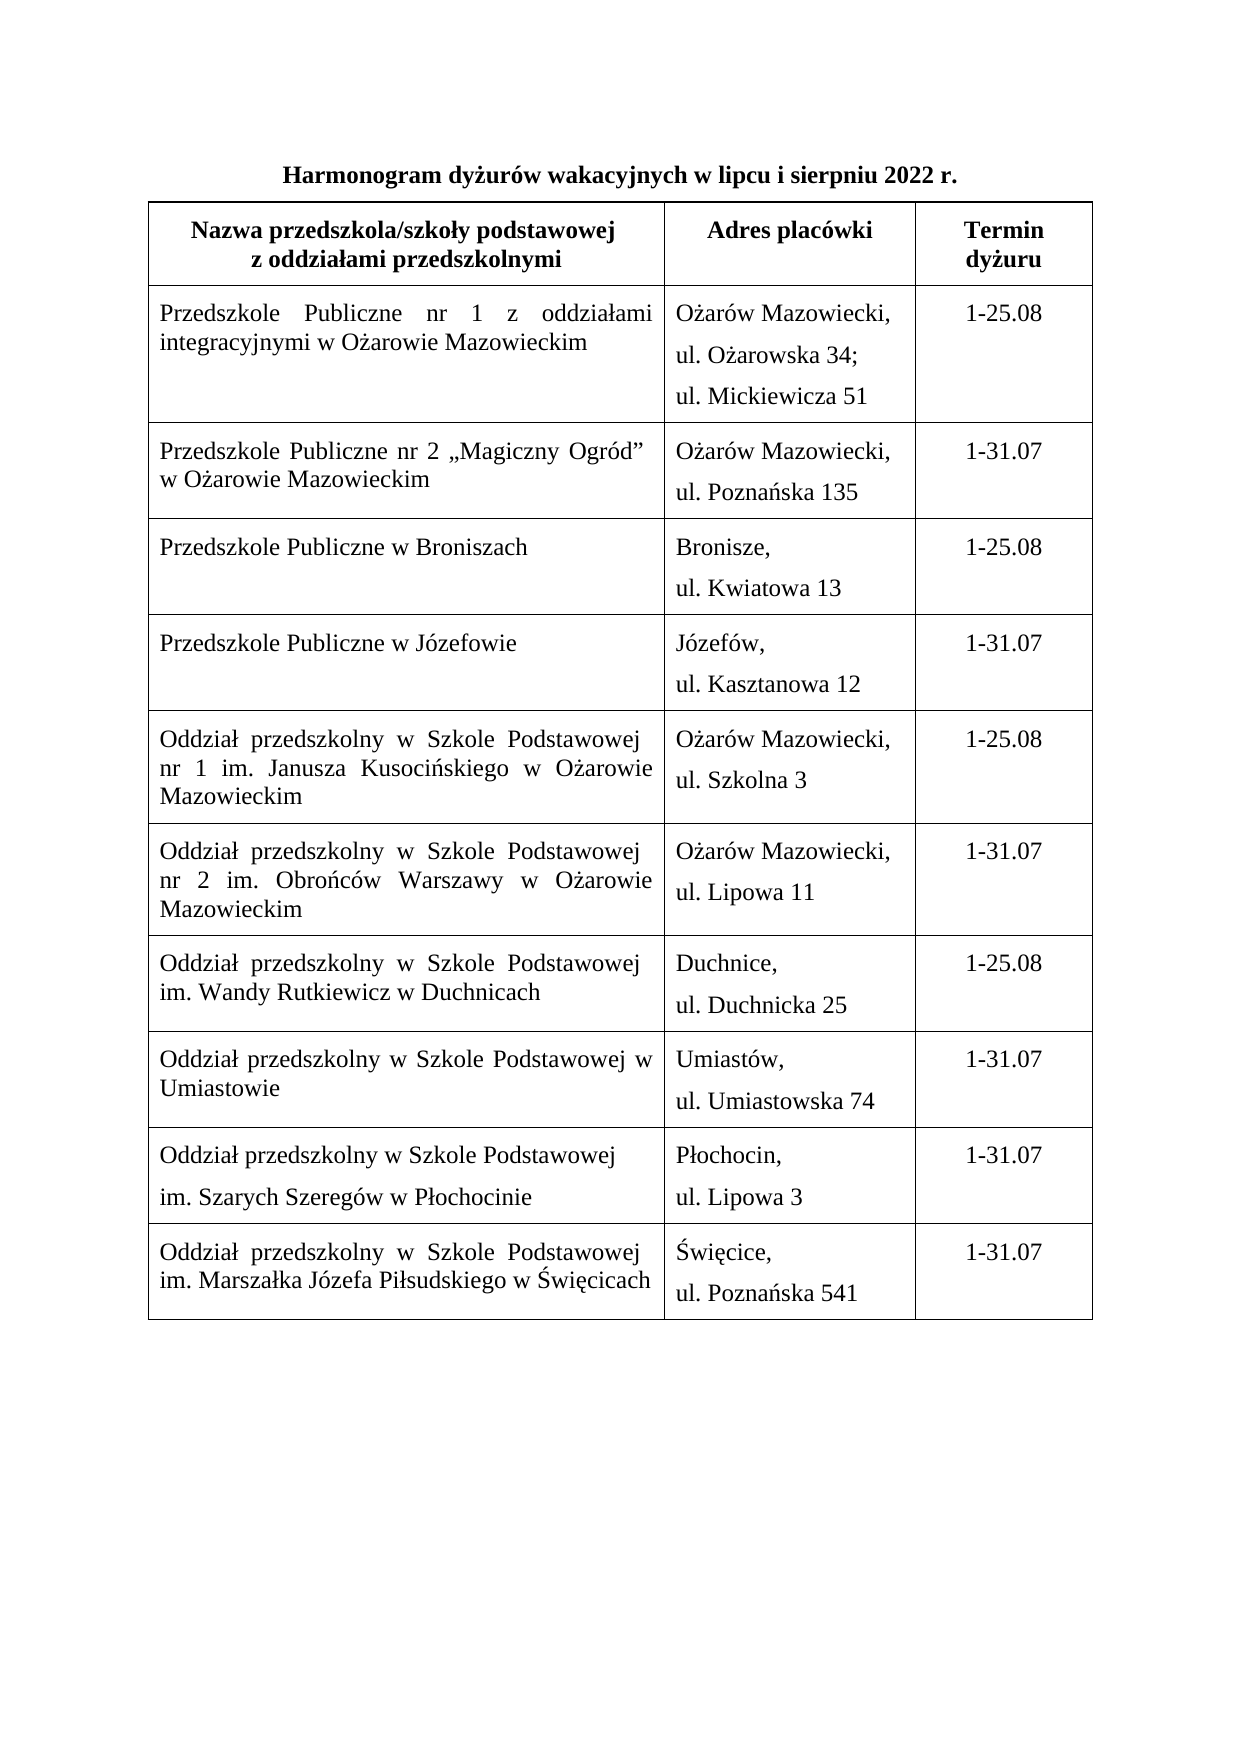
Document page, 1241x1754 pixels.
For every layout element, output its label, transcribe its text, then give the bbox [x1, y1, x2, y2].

table_cell Święcice, ul. Poznańska 541 [665, 1224, 915, 1319]
table_header Adres placówki [665, 203, 915, 285]
table_header Termin dyżuru [916, 203, 1092, 285]
table_cell Oddział przedszkolny w Szkole Podstawowej im. Marszałka Józefa Piłsudskiego w Święcicach [149, 1224, 664, 1319]
table_cell 1-31.07 [916, 1224, 1092, 1319]
table_cell 1-25.08 [916, 286, 1092, 422]
table_cell Józefów, ul. Kasztanowa 12 [665, 615, 915, 710]
table_cell Oddział przedszkolny w Szkole Podstawowej nr 2 im. Obrońców Warszawy w Ożarowie Mazowieckim [149, 824, 664, 935]
table_cell Bronisze, ul. Kwiatowa 13 [665, 519, 915, 614]
table_cell Ożarów Mazowiecki, ul. Lipowa 11 [665, 824, 915, 935]
table_cell 1-25.08 [916, 519, 1092, 614]
table_cell Przedszkole Publiczne w Broniszach [149, 519, 664, 614]
table_cell 1-31.07 [916, 824, 1092, 935]
table_cell Przedszkole Publiczne nr 2 „Magiczny Ogród” w Ożarowie Mazowieckim [149, 423, 664, 518]
table_cell Przedszkole Publiczne w Józefowie [149, 615, 664, 710]
table_cell 1-31.07 [916, 615, 1092, 710]
table_cell Umiastów, ul. Umiastowska 74 [665, 1032, 915, 1127]
table_cell Oddział przedszkolny w Szkole Podstawowej w Umiastowie [149, 1032, 664, 1127]
table_cell Oddział przedszkolny w Szkole Podstawowej im. Wandy Rutkiewicz w Duchnicach [149, 936, 664, 1031]
table_cell Oddział przedszkolny w Szkole Podstawowej nr 1 im. Janusza Kusocińskiego w Ożarowie Mazowieckim [149, 711, 664, 823]
table_cell Ożarów Mazowiecki, ul. Szkolna 3 [665, 711, 915, 823]
table_cell Płochocin, ul. Lipowa 3 [665, 1128, 915, 1223]
table_cell Oddział przedszkolny w Szkole Podstawowej im. Szarych Szeregów w Płochocinie [149, 1128, 664, 1223]
table_cell 1-31.07 [916, 1128, 1092, 1223]
text Harmonogram dyżurów wakacyjnych w lipcu i sierpniu 2022 r. [148, 160, 1093, 189]
table_cell 1-25.08 [916, 936, 1092, 1031]
table_cell 1-31.07 [916, 423, 1092, 518]
table_cell Ożarów Mazowiecki, ul. Poznańska 135 [665, 423, 915, 518]
table_cell 1-31.07 [916, 1032, 1092, 1127]
table_cell Przedszkole Publiczne nr 1 z oddziałami integracyjnymi w Ożarowie Mazowieckim [149, 286, 664, 422]
table_cell 1-25.08 [916, 711, 1092, 823]
table_cell Duchnice, ul. Duchnicka 25 [665, 936, 915, 1031]
table_cell Ożarów Mazowiecki, ul. Ożarowska 34; ul. Mickiewicza 51 [665, 286, 915, 422]
table_header Nazwa przedszkola/szkoły podstawowej z oddziałami przedszkolnymi [149, 203, 664, 285]
